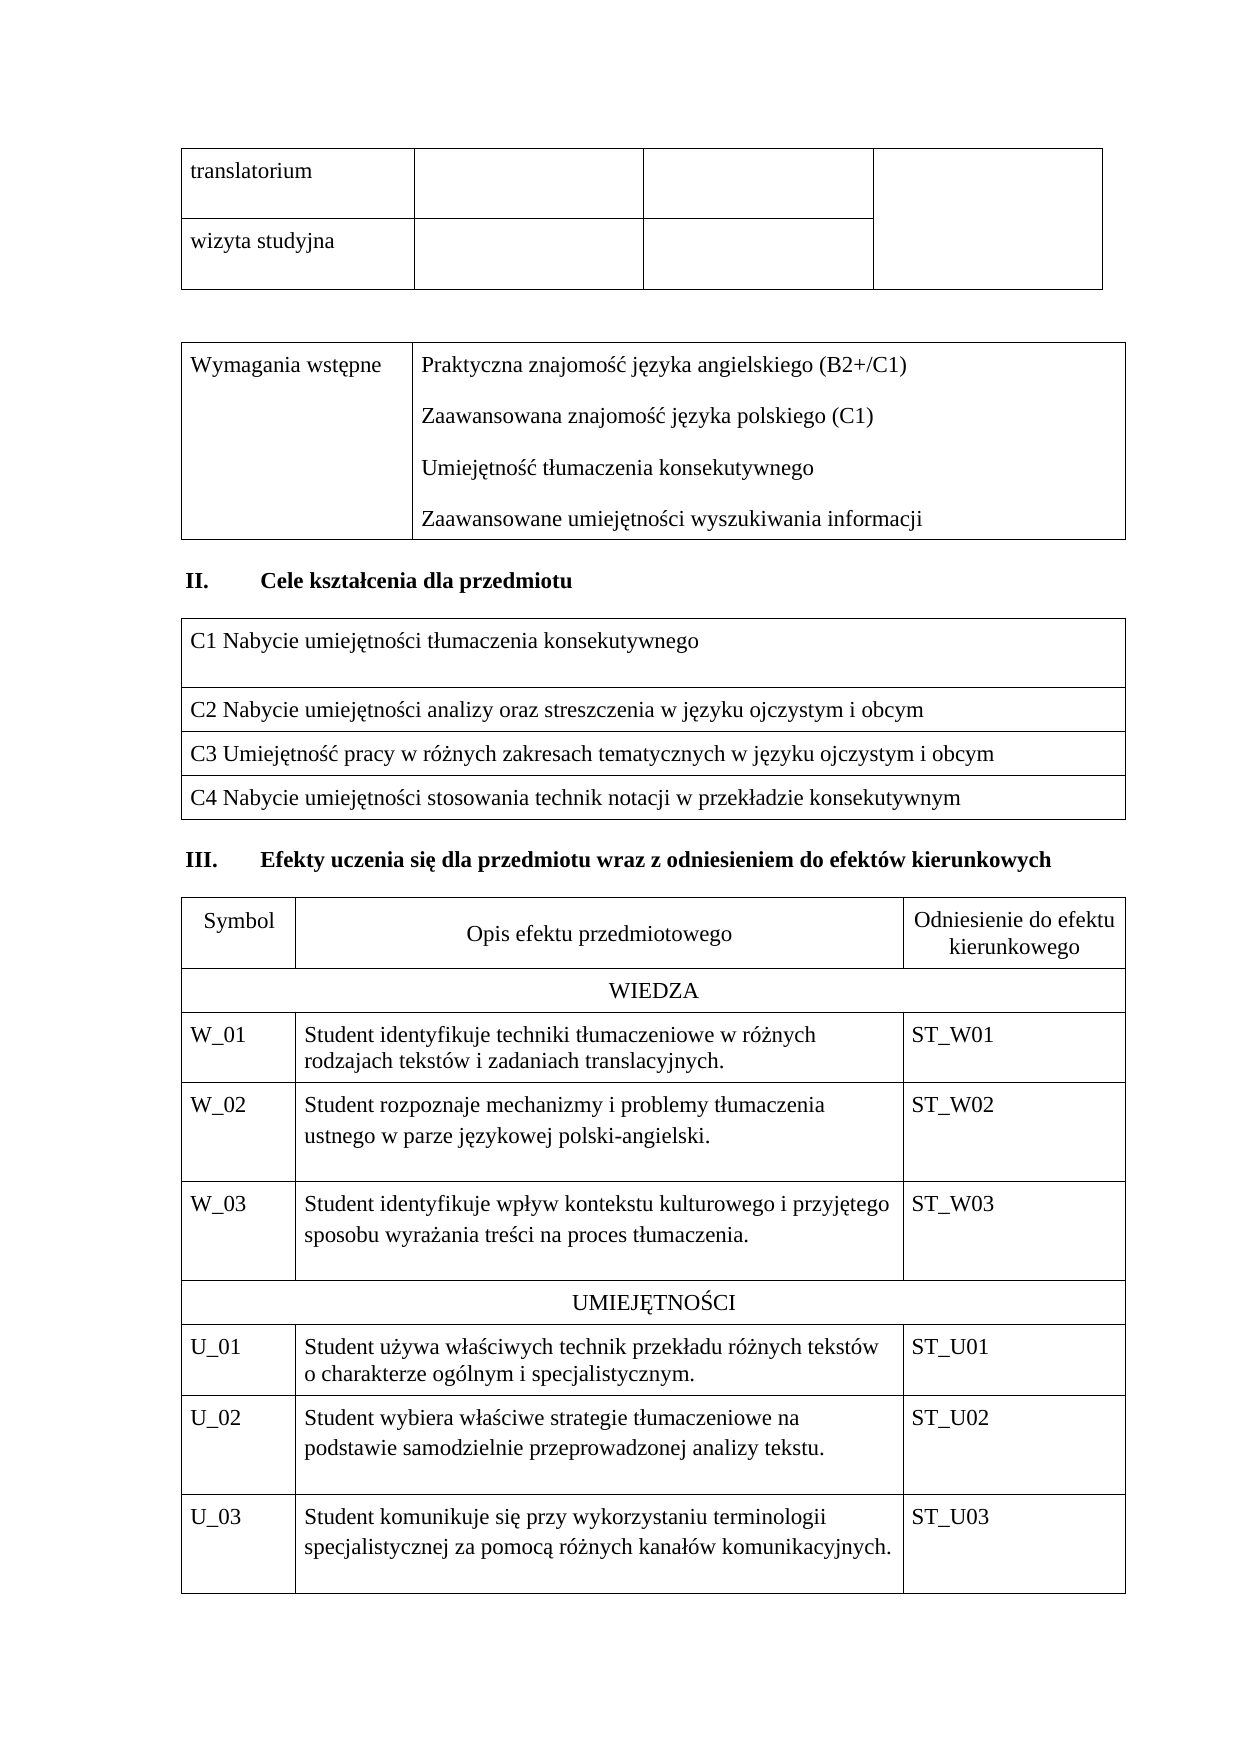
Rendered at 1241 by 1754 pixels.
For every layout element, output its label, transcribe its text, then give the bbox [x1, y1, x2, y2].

table_cell U_01 [182, 1325, 295, 1394]
table_header Wymagania wstępne [182, 343, 412, 539]
table_cell WIEDZA [182, 969, 1125, 1012]
table_cell Student komunikuje się przy wykorzystaniu terminologii specjalistycznej za pomocą różnych kanałów komunikacyjnych. [296, 1495, 903, 1592]
table_cell ST_U03 [904, 1495, 1125, 1592]
table_cell UMIEJĘTNOŚCI [182, 1281, 1125, 1324]
table_cell [644, 149, 873, 218]
table_cell Student rozpoznaje mechanizmy i problemy tłumaczenia ustnego w parze językowej polski-angielski. [296, 1083, 903, 1181]
table_cell ST_U01 [904, 1325, 1125, 1394]
table_cell [644, 219, 873, 288]
table_cell [415, 219, 643, 288]
table_cell translatorium [182, 149, 414, 218]
table_header Symbol [182, 898, 295, 968]
list Cele kształcenia dla przedmiotu [185, 567, 1093, 593]
table_cell C2 Nabycie umiejętności analizy oraz streszczenia w języku ojczystym i obcym [182, 688, 1125, 731]
table_cell ST_W02 [904, 1083, 1125, 1181]
table_header Praktyczna znajomość języka angielskiego (B2+/C1) Zaawansowana znajomość języka polskiego (C1) Umiejętność tłumaczenia konsekutywnego Zaawansowane umiejętności wyszukiwania informacji [413, 343, 1125, 539]
table_cell W_01 [182, 1013, 295, 1082]
table_cell ST_U02 [904, 1396, 1125, 1493]
table_cell Student wybiera właściwe strategie tłumaczeniowe na podstawie samodzielnie przeprowadzonej analizy tekstu. [296, 1396, 903, 1493]
table_cell W_02 [182, 1083, 295, 1181]
table_cell C4 Nabycie umiejętności stosowania technik notacji w przekładzie konsekutywnym [182, 776, 1125, 819]
table_header Opis efektu przedmiotowego [296, 898, 903, 968]
table_cell U_03 [182, 1495, 295, 1592]
table_cell U_02 [182, 1396, 295, 1493]
list Efekty uczenia się dla przedmiotu wraz z odniesieniem do efektów kierunkowych [185, 846, 1093, 872]
table_cell Student identyfikuje wpływ kontekstu kulturowego i przyjętego sposobu wyrażania treści na proces tłumaczenia. [296, 1182, 903, 1280]
table_cell Student identyfikuje techniki tłumaczeniowe w różnych rodzajach tekstów i zadaniach translacyjnych. [296, 1013, 903, 1082]
table_header C1 Nabycie umiejętności tłumaczenia konsekutywnego [182, 619, 1125, 687]
table_cell ST_W01 [904, 1013, 1125, 1082]
table_cell [415, 149, 643, 218]
table_cell wizyta studyjna [182, 219, 414, 288]
table_cell W_03 [182, 1182, 295, 1280]
table_header Odniesienie do efektu kierunkowego [904, 898, 1125, 968]
table_cell Student używa właściwych technik przekładu różnych tekstów o charakterze ogólnym i specjalistycznym. [296, 1325, 903, 1394]
table_cell C3 Umiejętność pracy w różnych zakresach tematycznych w języku ojczystym i obcym [182, 732, 1125, 775]
table_cell ST_W03 [904, 1182, 1125, 1280]
